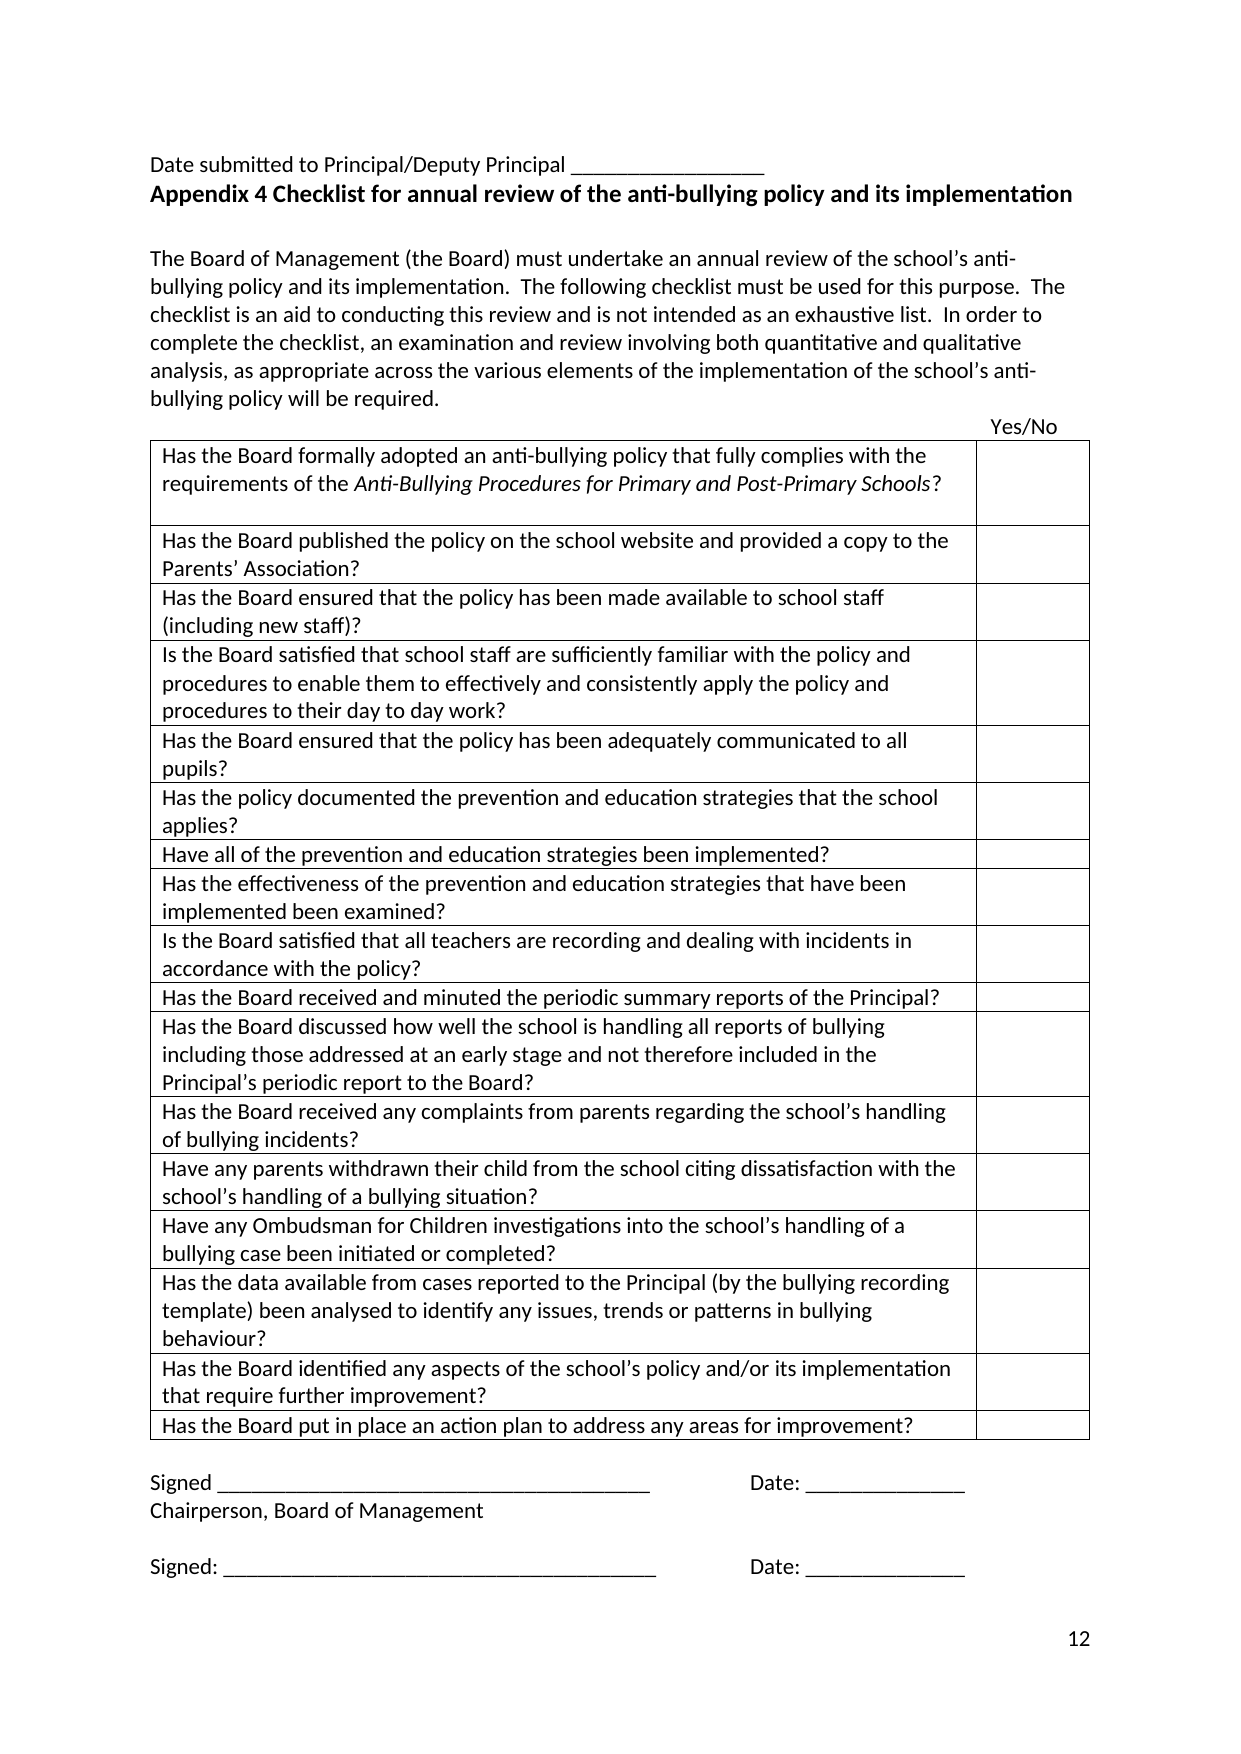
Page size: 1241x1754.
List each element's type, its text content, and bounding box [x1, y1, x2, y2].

text Signed ______________________________________ Date: ______________ [150, 1468, 1090, 1496]
table_cell [977, 840, 1089, 868]
table_cell [977, 1354, 1089, 1410]
table_header Has the Board formally adopted an anti-bullying policy that fully complies with the requirements of the Anti-Bullying Procedures for Primary and Post-Primary Schools? [151, 441, 976, 525]
table_cell Has the effectiveness of the prevention and education strategies that have been implemented been examined? [151, 869, 976, 925]
table_cell Has the Board put in place an action plan to address any areas for improvement? [151, 1411, 976, 1439]
table_cell Have any parents withdrawn their child from the school citing dissatisfaction with the school’s handling of a bullying situation? [151, 1154, 976, 1210]
table_cell [977, 526, 1089, 582]
table_cell [977, 641, 1089, 725]
table_cell [977, 1211, 1089, 1267]
table_cell [977, 1012, 1089, 1096]
table_cell [977, 584, 1089, 639]
text Chairperson, Board of Management [150, 1496, 1090, 1524]
text Appendix 4 Checklist for annual review of the anti-bullying policy and its implementation [150, 178, 1090, 208]
table_header [977, 441, 1089, 525]
text Date submitted to Principal/Deputy Principal _________________ [150, 150, 1090, 178]
table_cell Has the Board discussed how well the school is handling all reports of bullying including those addressed at an early stage and not therefore included in the Principal’s periodic report to the Board? [151, 1012, 976, 1096]
table_cell [977, 869, 1089, 925]
table_cell Has the Board published the policy on the school website and provided a copy to the Parents’ Association? [151, 526, 976, 582]
table_cell Has the data available from cases reported to the Principal (by the bullying recording template) been analysed to identify any issues, trends or patterns in bullying behaviour? [151, 1269, 976, 1353]
table_cell [977, 926, 1089, 982]
table_cell Have any Ombudsman for Children investigations into the school’s handling of a bullying case been initiated or completed? [151, 1211, 976, 1267]
table_cell Has the Board received and minuted the periodic summary reports of the Principal? [151, 983, 976, 1011]
text Yes/No [150, 412, 1090, 440]
table_cell [977, 1411, 1089, 1439]
table_cell Has the Board received any complaints from parents regarding the school’s handling of bullying incidents? [151, 1097, 976, 1153]
table_cell [977, 726, 1089, 782]
table_cell Is the Board satisfied that all teachers are recording and dealing with incidents in accordance with the policy? [151, 926, 976, 982]
table_cell [977, 983, 1089, 1011]
table_cell Is the Board satisfied that school staff are sufficiently familiar with the policy and procedures to enable them to effectively and consistently apply the policy and procedures to their day to day work? [151, 641, 976, 725]
text The Board of Management (the Board) must undertake an annual review of the school’s anti-bullying policy and its implementation. The following checklist must be used for this purpose. The checklist is an aid to conducting this review and is not intended as an exhaustive list. In order to complete the checklist, an examination and review involving both quantitative and qualitative analysis, as appropriate across the various elements of the implementation of the school’s anti-bullying policy will be required. [150, 244, 1090, 412]
table_cell [977, 1154, 1089, 1210]
table_cell [977, 1097, 1089, 1153]
table_cell [977, 1269, 1089, 1353]
table_cell Have all of the prevention and education strategies been implemented? [151, 840, 976, 868]
table_cell Has the policy documented the prevention and education strategies that the school applies? [151, 783, 976, 839]
table_cell Has the Board identified any aspects of the school’s policy and/or its implementation that require further improvement? [151, 1354, 976, 1410]
table_cell Has the Board ensured that the policy has been made available to school staff (including new staff)? [151, 584, 976, 639]
text Signed: ______________________________________ Date: ______________ [150, 1552, 1090, 1580]
table_cell Has the Board ensured that the policy has been adequately communicated to all pupils? [151, 726, 976, 782]
table_cell [977, 783, 1089, 839]
